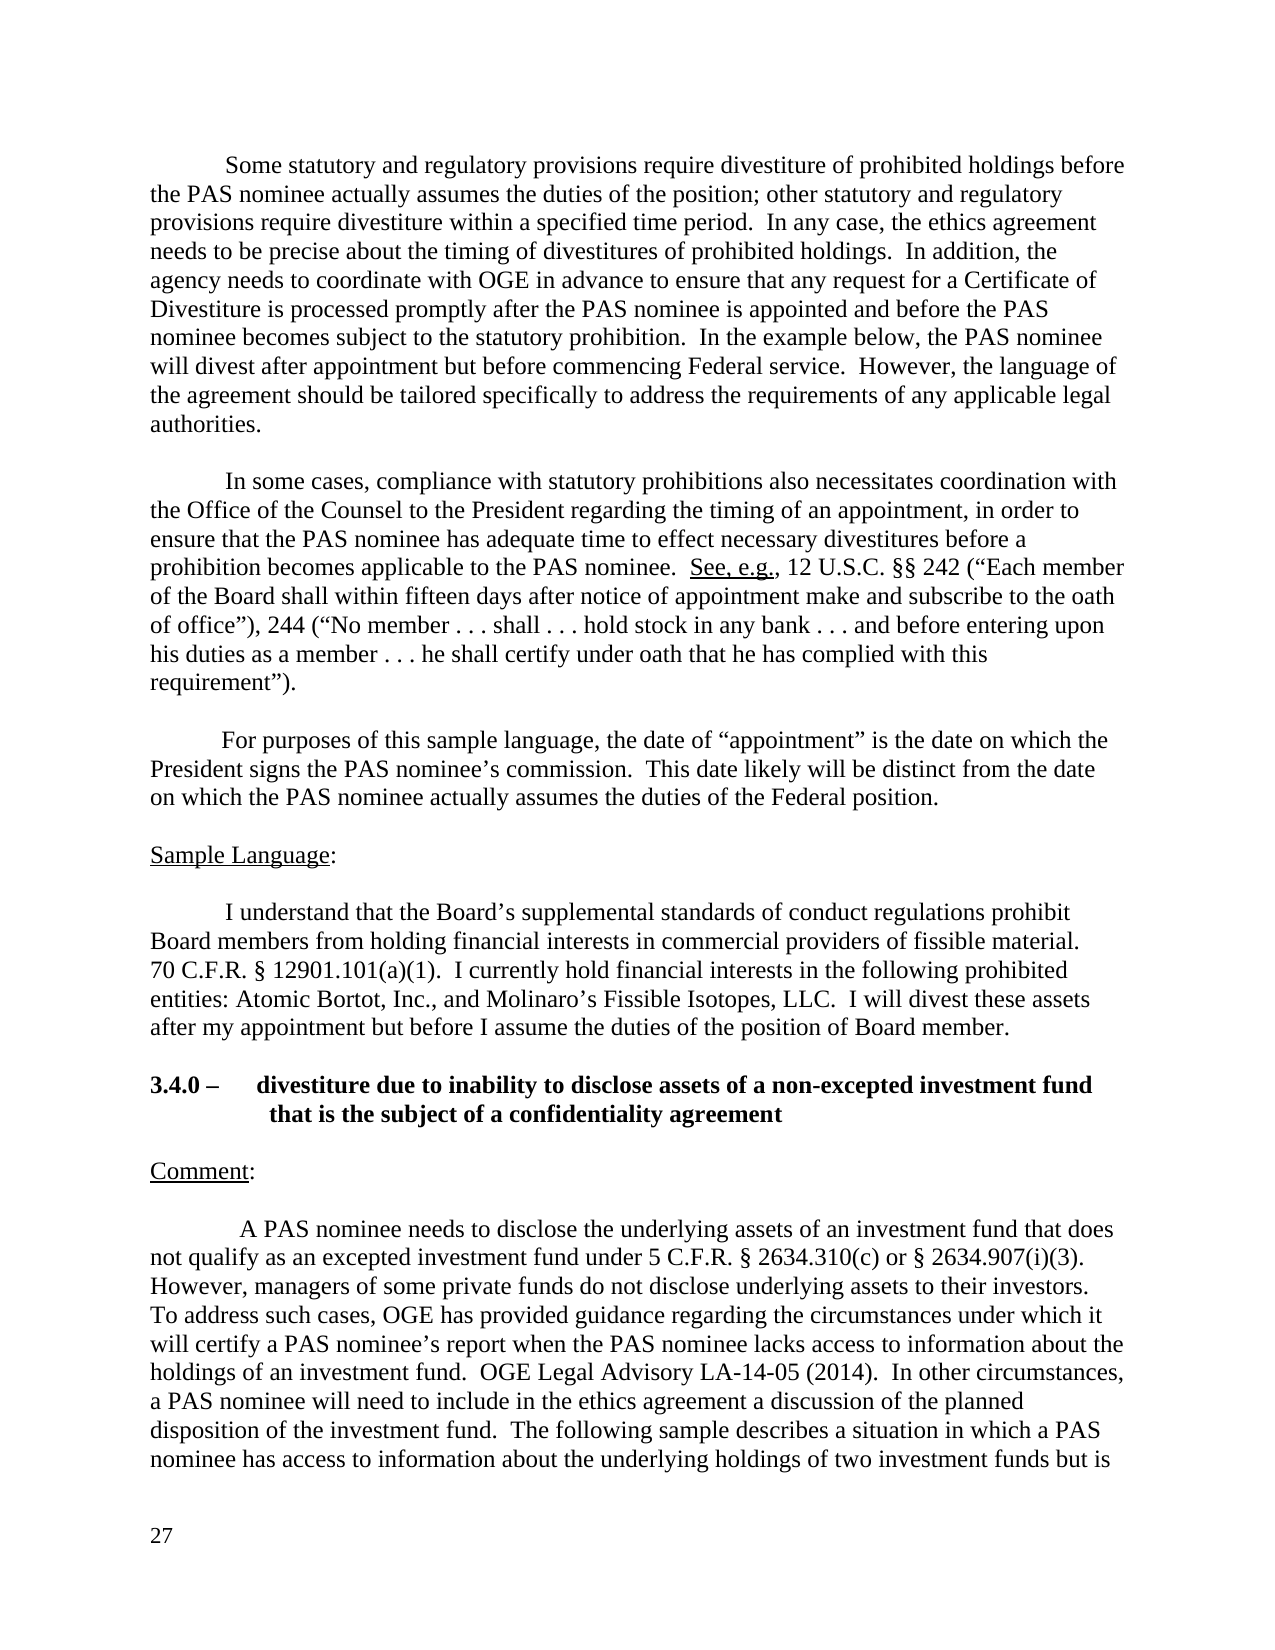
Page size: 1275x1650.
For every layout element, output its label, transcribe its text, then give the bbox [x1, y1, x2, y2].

text In some cases, compliance with statutory prohibitions also necessitates coordination with the Office of the Counsel to the President regarding the timing of an appointment, in order to ensure that the PAS nominee has adequate time to effect necessary divestitures before a prohibition becomes applicable to the PAS nominee. See, e.g., 12 U.S.C. §§ 242 (“Each member of the Board shall within fifteen days after notice of appointment make and subscribe to the oath of office”), 244 (“No member . . . shall . . . hold stock in any bank . . . and before entering upon his duties as a member . . . he shall certify under oath that he has complied with this requirement”). [150, 466, 1125, 696]
text Comment: [150, 1156, 1125, 1185]
text Some statutory and regulatory provisions require divestiture of prohibited holdings before the PAS nominee actually assumes the duties of the position; other statutory and regulatory provisions require divestiture within a specified time period. In any case, the ethics agreement needs to be precise about the timing of divestitures of prohibited holdings. In addition, the agency needs to coordinate with OGE in advance to ensure that any request for a Certificate of Divestiture is processed promptly after the PAS nominee is appointed and before the PAS nominee becomes subject to the statutory prohibition. In the example below, the PAS nominee will divest after appointment but before commencing Federal service. However, the language of the agreement should be tailored specifically to address the requirements of any applicable legal authorities. [150, 150, 1125, 437]
text For purposes of this sample language, the date of “appointment” is the date on which the President signs the PAS nominee’s commission. This date likely will be distinct from the date on which the PAS nominee actually assumes the duties of the Federal position. [150, 725, 1125, 811]
subtitle 3.4.0 – divestiture due to inability to disclose assets of a non-excepted investment fund that is the subject of a confidentiality agreement [150, 1070, 1125, 1127]
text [150, 1214, 1125, 1472]
text I understand that the Board’s supplemental standards of conduct regulations prohibit Board members from holding financial interests in commercial providers of fissible material. 70 C.F.R. § 12901.101(a)(1). I currently hold financial interests in the following prohibited entities: Atomic Bortot, Inc., and Molinaro’s Fissible Isotopes, LLC. I will divest these assets after my appointment but before I assume the duties of the position of Board member. [150, 897, 1125, 1041]
text Sample Language: [150, 840, 1125, 869]
